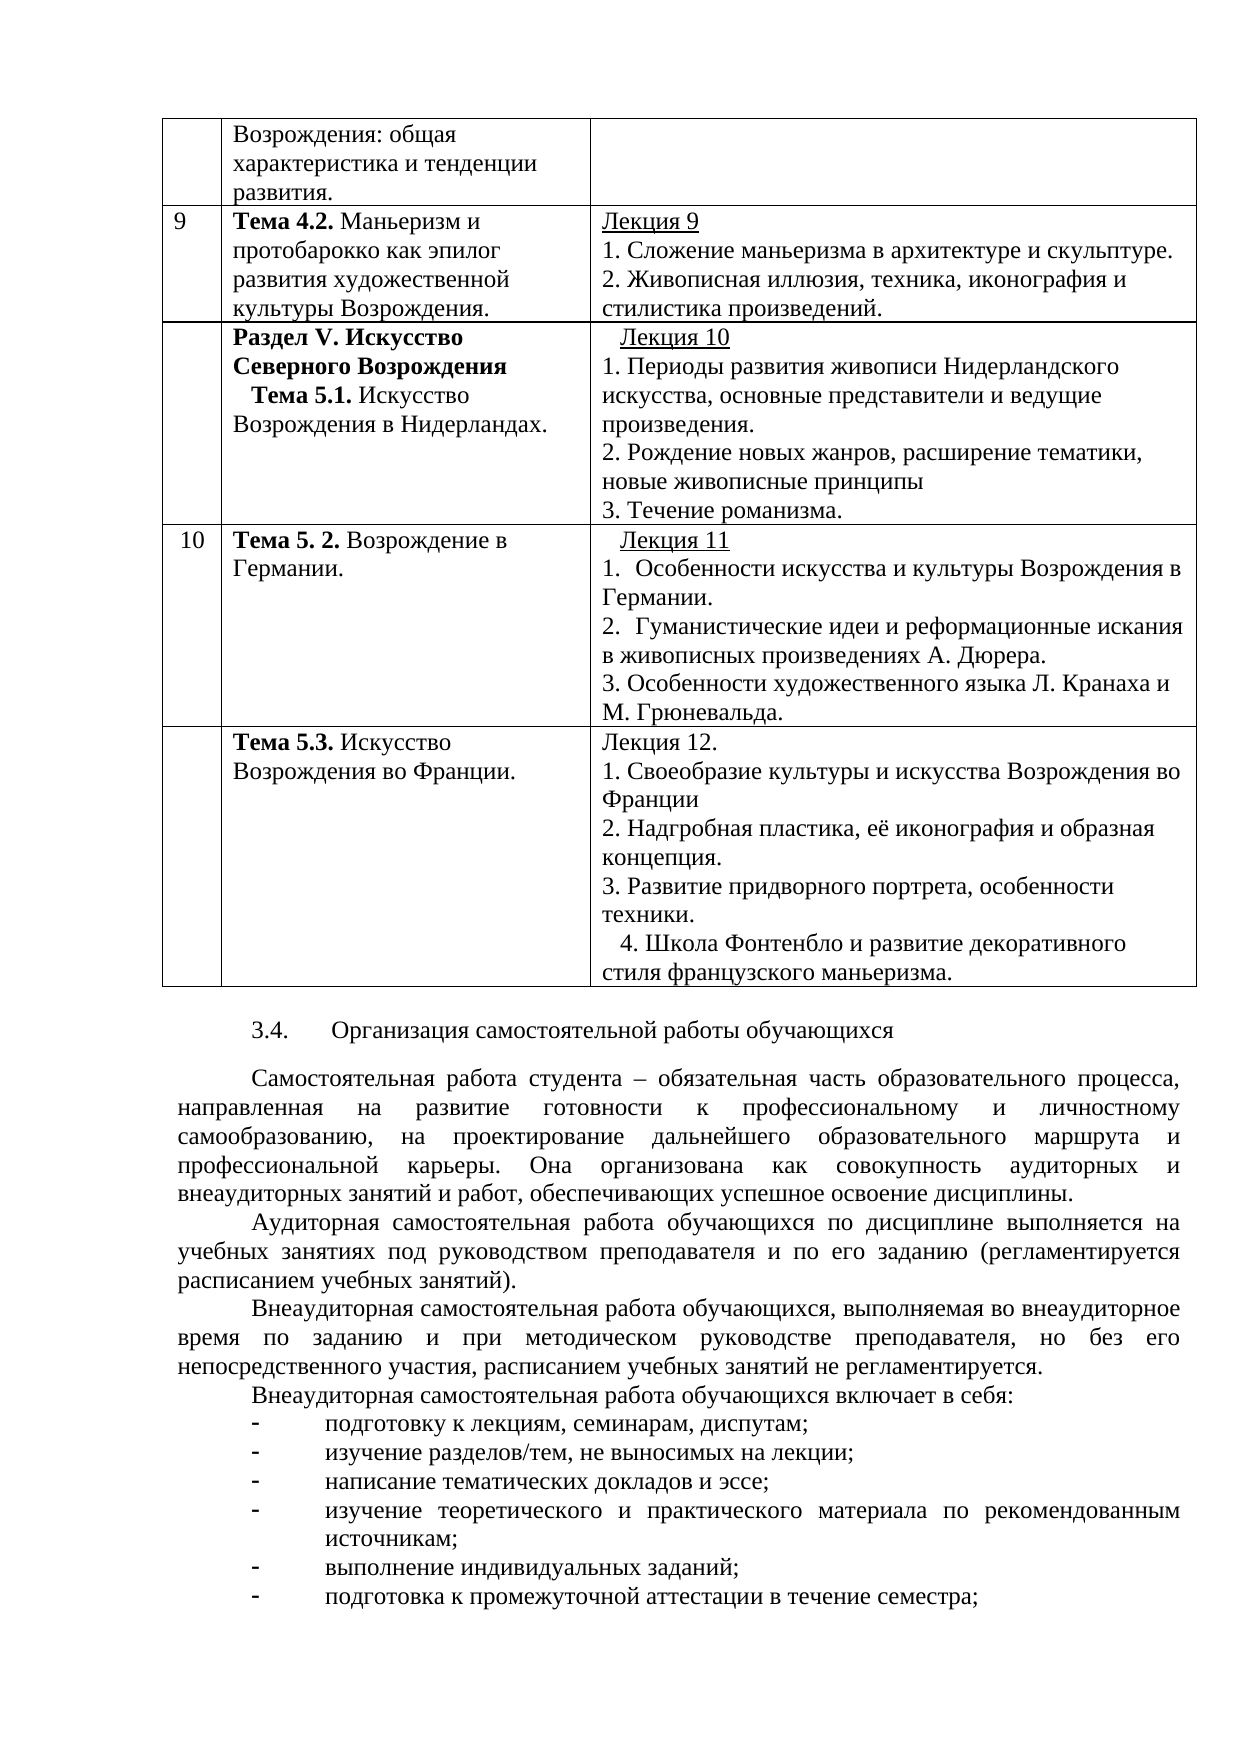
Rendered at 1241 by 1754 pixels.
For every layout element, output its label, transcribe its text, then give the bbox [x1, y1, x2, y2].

table_cell Лекция 10 1. Периоды развития живописи Нидерландского искусства, основные представители и ведущие произведения. 2. Рождение новых жанров, расширение тематики, новые живописные принципы 3. Течение романизма. [591, 323, 1196, 524]
list изучение теоретического и практического материала по рекомендованным источникам; [251, 1495, 1181, 1552]
list Организация самостоятельной работы обучающихся [251, 1016, 1181, 1044]
list изучение разделов/тем, не выносимых на лекции; [177, 1437, 1181, 1466]
list подготовка к промежуточной аттестации в течение семестра; [177, 1581, 1181, 1610]
text Самостоятельная работа студента – обязательная часть образовательного процесса, направленная на развитие готовности к профессиональному и личностному самообразованию, на проектирование дальнейшего образовательного маршрута и профессиональной карьеры. Она организована как совокупность аудиторных и внеаудиторных занятий и работ, обеспечивающих успешное освоение дисциплины. [177, 1063, 1181, 1207]
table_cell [591, 119, 1196, 205]
table_cell Тема 5. 2. Возрождение в Германии. [222, 525, 590, 726]
list подготовку к лекциям, семинарам, диспутам; [177, 1408, 1181, 1437]
table_cell 9 [163, 206, 221, 321]
text Внеаудиторная самостоятельная работа обучающихся, выполняемая во внеаудиторное время по заданию и при методическом руководстве преподавателя, но без его непосредственного участия, расписанием учебных занятий не регламентируется. [177, 1293, 1181, 1380]
table_cell 10 [163, 525, 221, 726]
table_cell Лекция 12. 1. Своеобразие культуры и искусства Возрождения во Франции 2. Надгробная пластика, её иконография и образная концепция. 3. Развитие придворного портрета, особенности техники. 4. Школа Фонтенбло и развитие декоративного стиля французского маньеризма. [591, 727, 1196, 986]
list написание тематических докладов и эссе; [177, 1466, 1181, 1495]
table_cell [222, 119, 590, 205]
text Внеаудиторная самостоятельная работа обучающихся включает в себя: [177, 1380, 1181, 1408]
table_cell Раздел V. Искусство Северного Возрождения Тема 5.1. Искусство Возрождения в Нидерландах. [222, 323, 590, 524]
list выполнение индивидуальных заданий; [177, 1552, 1181, 1581]
table_cell Лекция 11 1. Особенности искусства и культуры Возрождения в Германии. 2. Гуманистические идеи и реформационные искания в живописных произведениях А. Дюрера. 3. Особенности художественного языка Л. Кранаха и М. Грюневальда. [591, 525, 1196, 726]
table_cell Тема 4.2. Маньеризм и протобарокко как эпилог развития художественной культуры Возрождения. [222, 206, 590, 321]
table_cell Лекция 9 1. Сложение маньеризма в архитектуре и скульптуре. 2. Живописная иллюзия, техника, иконография и стилистика произведений. [591, 206, 1196, 321]
table_cell 8 [163, 119, 221, 205]
table_cell [163, 323, 221, 524]
table_cell [163, 727, 221, 986]
table_cell Тема 5.3. Искусство Возрождения во Франции. [222, 727, 590, 986]
text Аудиторная самостоятельная работа обучающихся по дисциплине выполняется на учебных занятиях под руководством преподавателя и по его заданию (регламентируется расписанием учебных занятий). [177, 1207, 1181, 1293]
